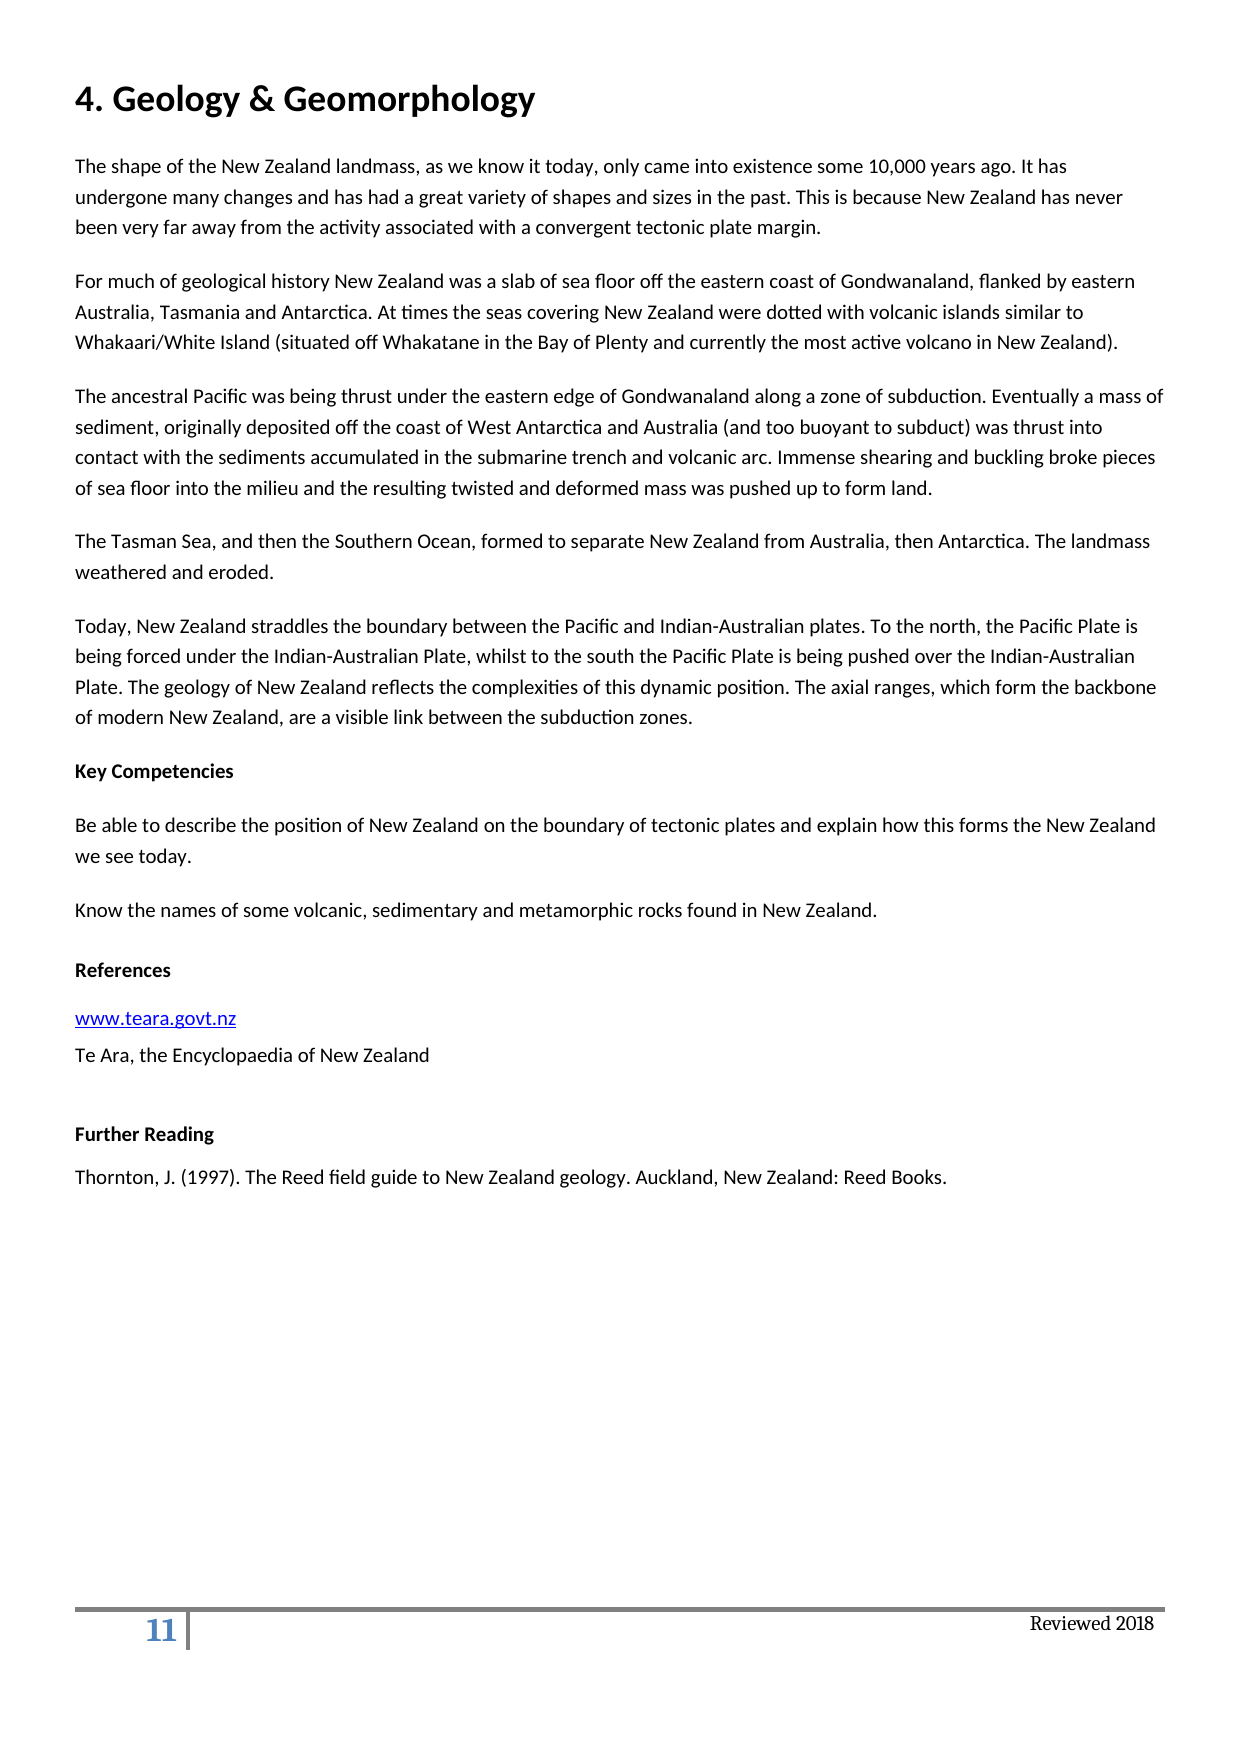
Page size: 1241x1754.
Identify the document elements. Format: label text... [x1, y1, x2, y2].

text For much of geological history New Zealand was a slab of sea floor off the eastern coast of Gondwanaland, flanked by eastern Australia, Tasmania and Antarctica. At times the seas covering New Zealand were dotted with volcanic islands similar to Whakaari/White Island (situated off Whakatane in the Bay of Plenty and currently the most active volcano in New Zealand). [75, 268, 1165, 355]
text Be able to describe the position of New Zealand on the boundary of tectonic plates and explain how this forms the New Zealand we see today. [75, 813, 1165, 868]
text The ancestral Pacific was being thrust under the eastern edge of Gondwanaland along a zone of subduction. Eventually a mass of sediment, originally deposited off the coast of West Antarctica and Australia (and too buoyant to subduct) was thrust into contact with the sediments accumulated in the submarine trench and volcanic arc. Immense shearing and buckling broke pieces of sea floor into the milieu and the resulting twisted and deformed mass was pushed up to form land. [75, 383, 1165, 500]
text Key Competencies [75, 758, 1165, 784]
text 4. Geology & Geomorphology [75, 75, 1165, 121]
text References [75, 957, 1165, 982]
text www.teara.govt.nz [75, 1005, 1165, 1031]
text Today, New Zealand straddles the boundary between the Pacific and Indian-Australian plates. To the north, the Pacific Plate is being forced under the Indian-Australian Plate, whilst to the south the Pacific Plate is being pushed over the Indian-Australian Plate. The geology of New Zealand reflects the complexities of this dynamic position. The axial ranges, which form the backbone of modern New Zealand, are a visible link between the subduction zones. [75, 613, 1165, 730]
text Know the names of some volcanic, sedimentary and metamorphic rocks found in New Zealand. [75, 897, 1165, 922]
text The Tasman Sea, and then the Southern Ocean, formed to separate New Zealand from Australia, then Antarctica. The landmass weathered and eroded. [75, 529, 1165, 584]
text Thornton, J. (1997). The Reed field guide to New Zealand geology. Auckland, New Zealand: Reed Books. [75, 1164, 1165, 1189]
text Te Ara, the Encyclopaedia of New Zealand [75, 1042, 1165, 1068]
text Further Reading [75, 1122, 1165, 1147]
text The shape of the New Zealand landmass, as we know it today, only came into existence some 10,000 years ago. It has undergone many changes and has had a great variety of shapes and sizes in the past. This is because New Zealand has never been very far away from the activity associated with a convergent tectonic plate margin. [75, 154, 1165, 240]
